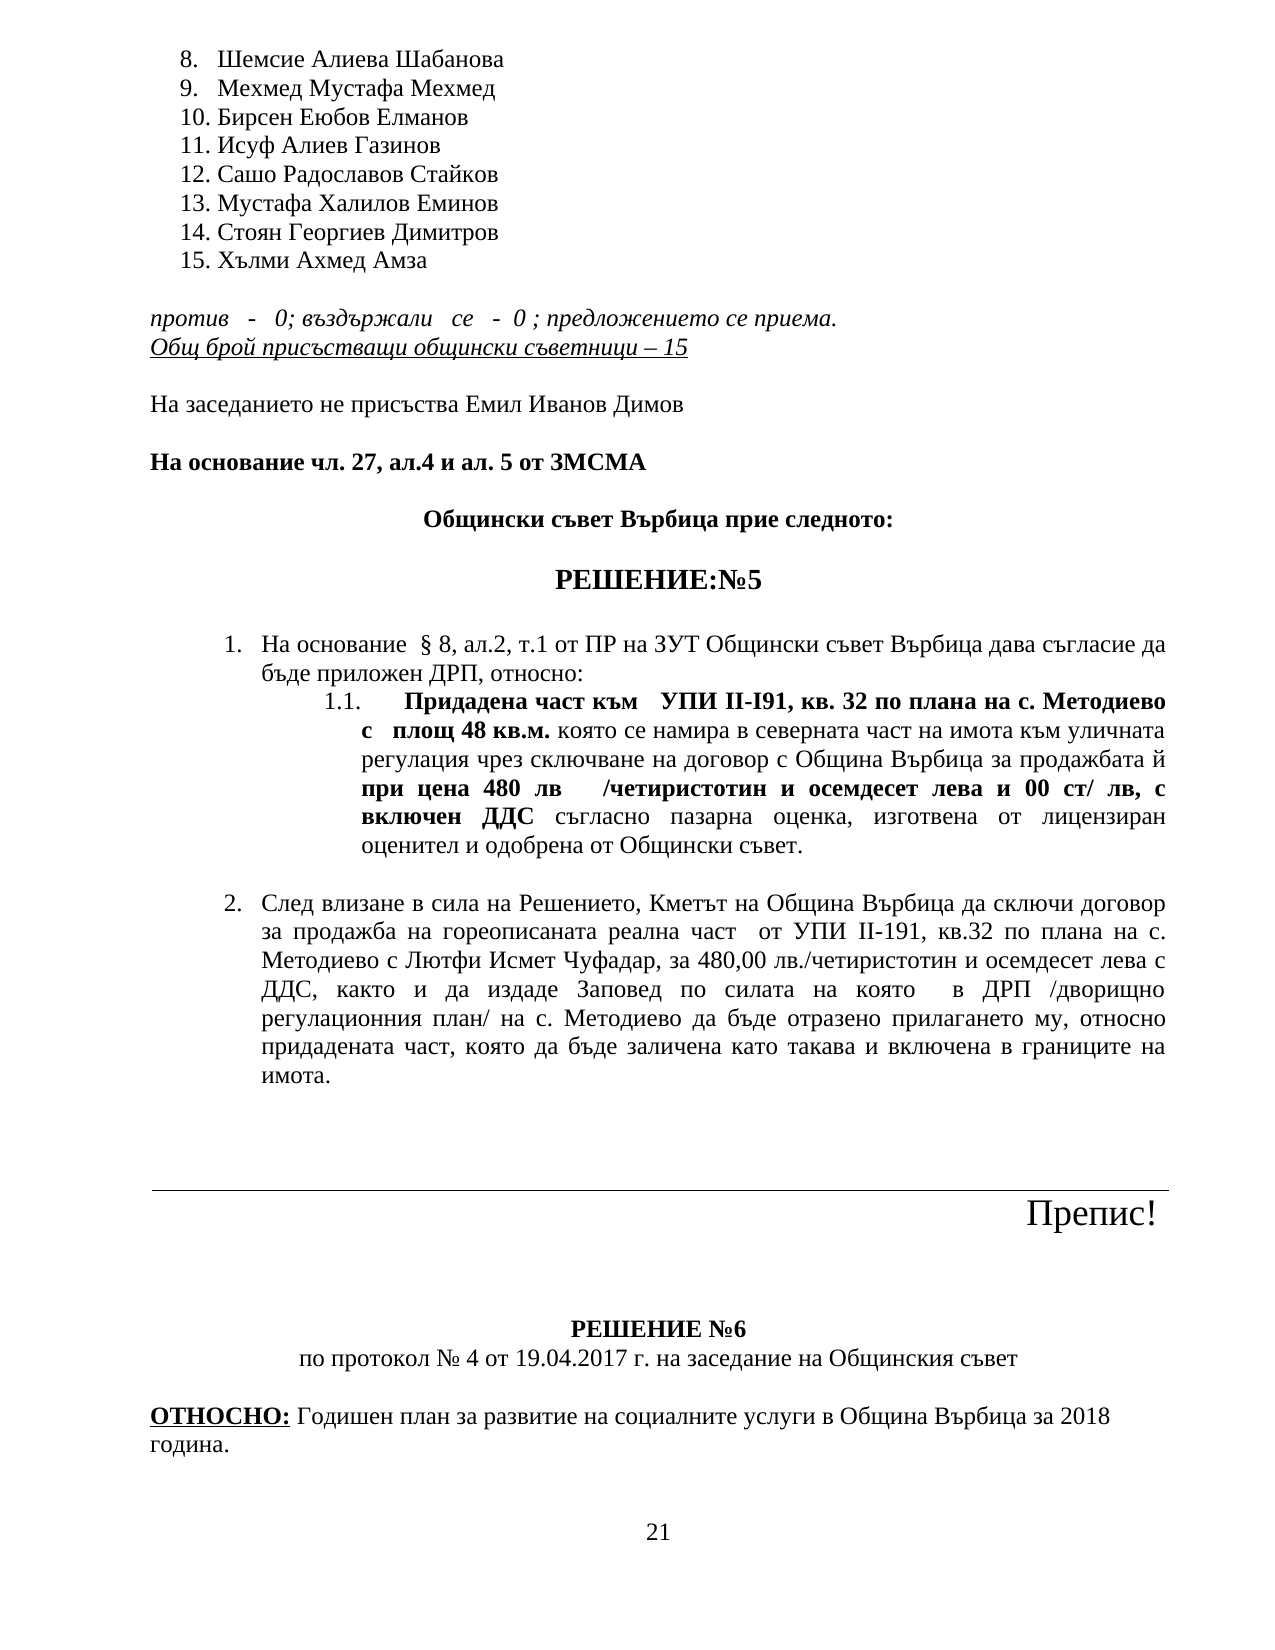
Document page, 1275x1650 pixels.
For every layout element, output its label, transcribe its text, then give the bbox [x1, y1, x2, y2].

list Сашо Радославов Стайков [179, 159, 1167, 188]
list На основание § 8, ал.2, т.1 от ПР на ЗУТ Общински съвет Върбица дава съгласие да бъде приложен ДРП, относно: [223, 629, 1167, 686]
text против - 0; въздържали се - 0 ; предложението се приема. [150, 303, 1167, 332]
list След влизане в сила на Решението, Кметът на Община Върбица да сключи договор за продажба на гореописаната реална част от УПИ II-191, кв.32 по плана на с. Методиево с Лютфи Исмет Чуфадар, за 480,00 лв./четиристотин и осемдесет лева с ДДС, както и да издаде Заповед по силата на която в ДРП /дворищно регулационния план/ на с. Методиево да бъде отразено прилагането му, относно придадената част, която да бъде заличена като такава и включена в границите на имота. [223, 888, 1167, 1089]
list Мехмед Мустафа Мехмед [179, 73, 1167, 102]
text На основание чл. 27, ал.4 и ал. 5 от ЗМСМА [150, 447, 1167, 476]
text На заседанието не присъства Емил Иванов Димов [150, 389, 1167, 418]
list Придадена част към УПИ II-I91, кв. 32 по плана на с. Методиево с площ 48 кв.м. която се намира в северната част на имота към уличната регулация чрез сключване на договор с Община Върбица за продажбата й при цена 480 лв /четиристотин и осемдесет лева и 00 ст/ лв, с включен ДДС съгласно пазарна оценка, изготвена от лицензиран оценител и одобрена от Общински съвет. [323, 686, 1167, 859]
list Шемсие Алиева Шабанова [179, 44, 1167, 73]
text РЕШЕНИЕ:№5 [150, 562, 1167, 595]
text Общински съвет Върбица прие следното: [150, 504, 1167, 533]
list Хълми Ахмед Амза [179, 246, 1167, 274]
text РЕШЕНИЕ №6 по протокол № 4 от 19.04.2017 г. на заседание на Общинския съвет [150, 1314, 1167, 1372]
text Общ брой присъстващи общински съветници – 15 [150, 332, 1167, 361]
list Мустафа Халилов Еминов [179, 188, 1167, 217]
list Исуф Алиев Газинов [179, 131, 1167, 159]
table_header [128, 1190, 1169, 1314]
text ОТНОСНО: Годишен план за развитие на социалните услуги в Община Върбица за 2018 година. [150, 1401, 1167, 1458]
list Бирсен Еюбов Елманов [179, 102, 1167, 131]
list Стоян Георгиев Димитров [179, 217, 1167, 246]
